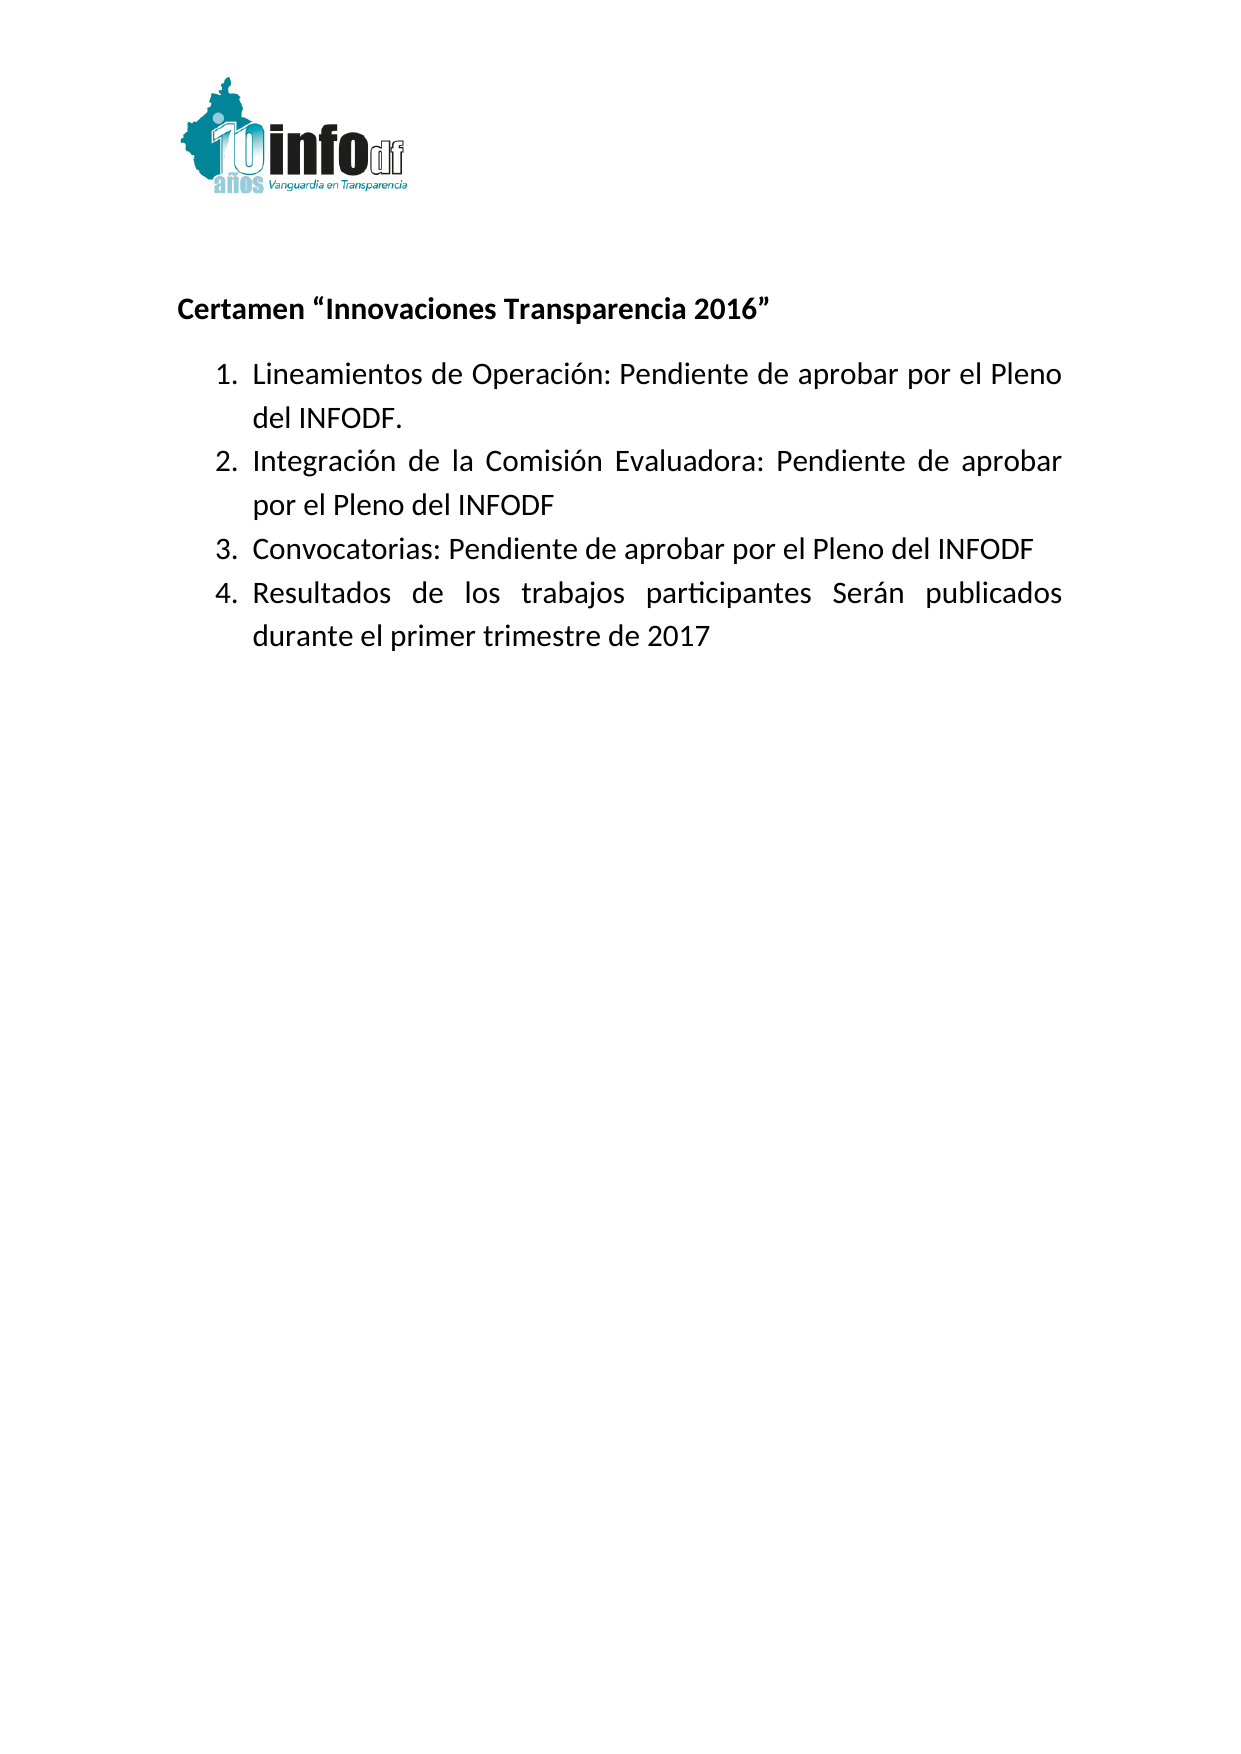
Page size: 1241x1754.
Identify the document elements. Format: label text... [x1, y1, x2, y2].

list Integración de la Comisión Evaluadora: Pendiente de aprobar por el Pleno del INFODF [215, 442, 1063, 523]
text Certamen “Innovaciones Transparencia 2016” [177, 289, 1063, 328]
list Convocatorias: Pendiente de aprobar por el Pleno del INFODF [215, 529, 1063, 567]
list Lineamientos de Operación: Pendiente de aprobar por el Pleno del INFODF. [215, 354, 1063, 436]
picture [177, 73, 409, 197]
list Resultados de los trabajos participantes Serán publicados durante el primer trimestre de 2017 [215, 573, 1063, 655]
